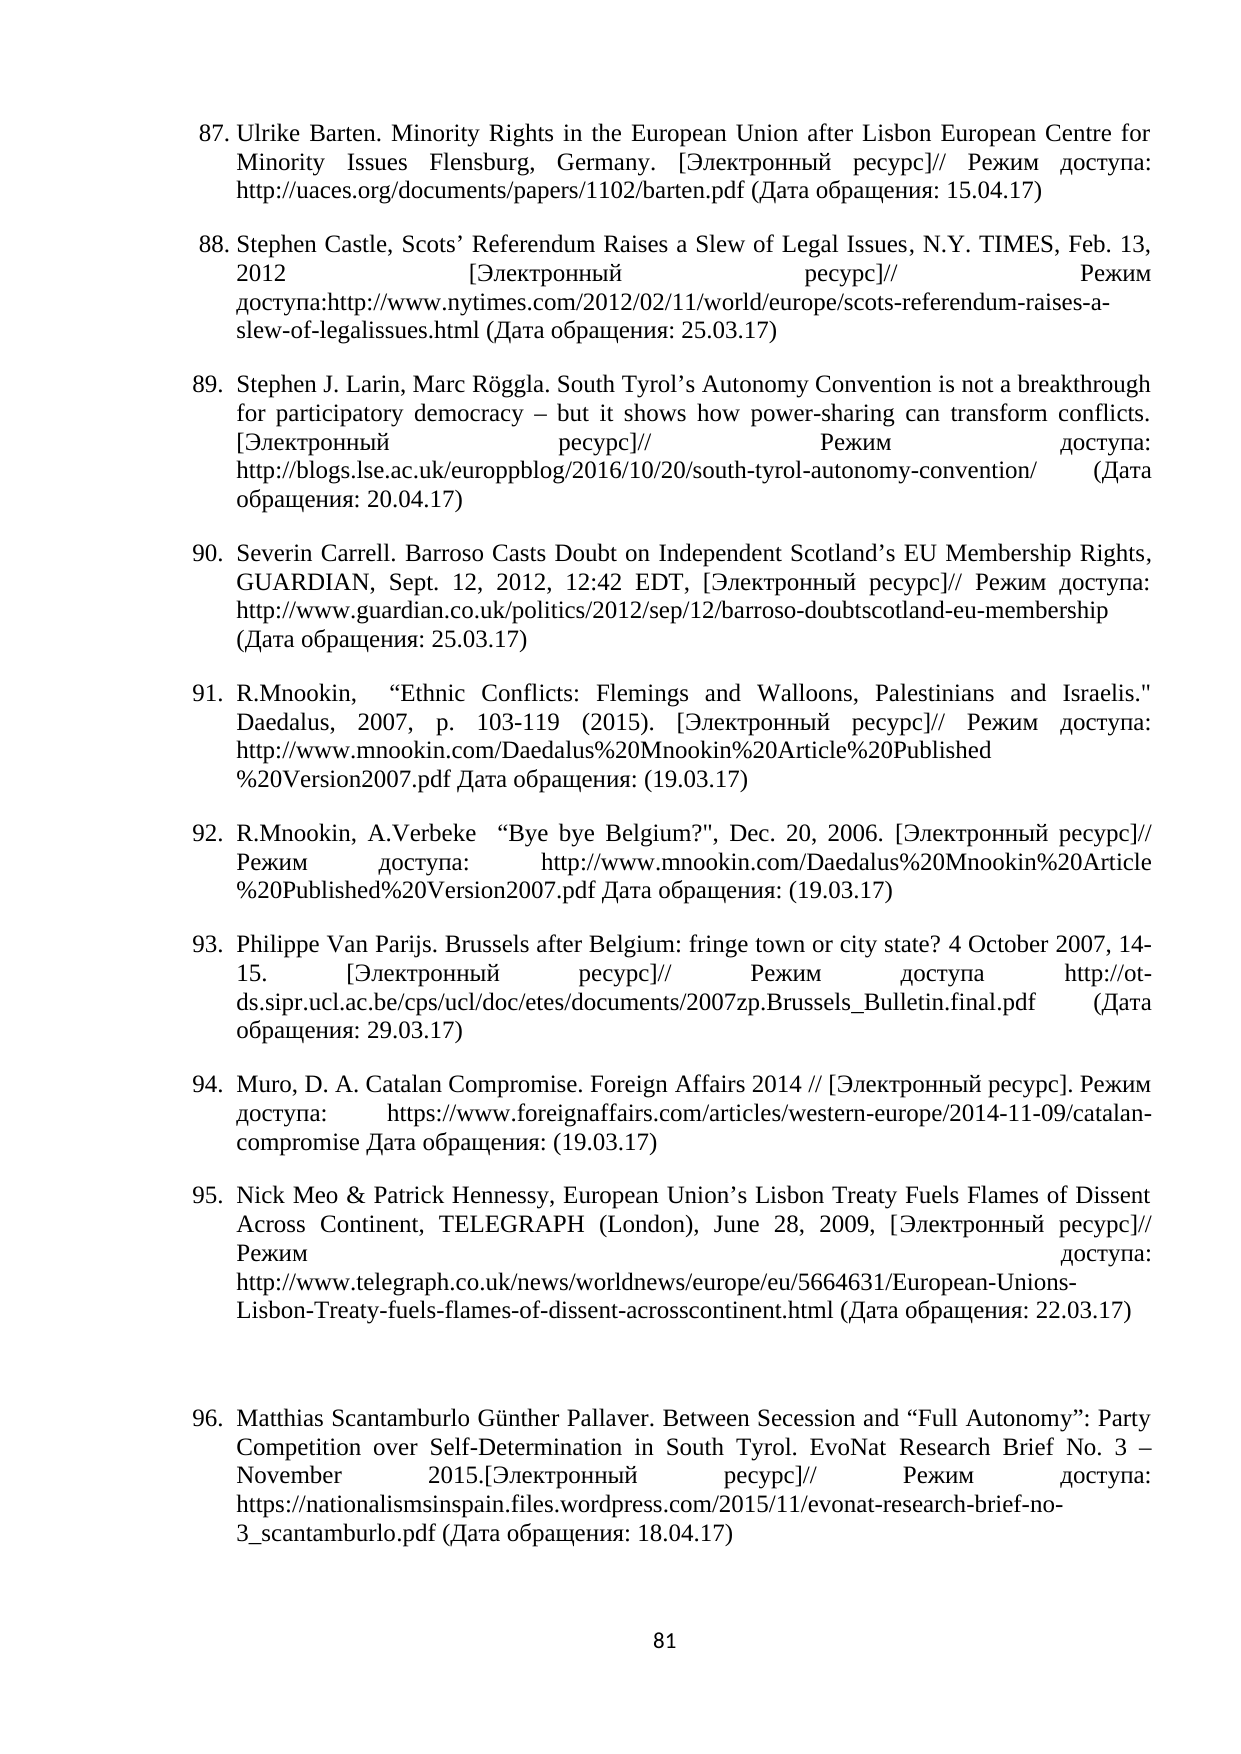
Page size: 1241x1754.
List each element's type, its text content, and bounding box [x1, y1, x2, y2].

list Stephen Castle, Scots’ Referendum Raises a Slew of Legal Issues, N.Y. TIMES, Feb. 13, 2012 [Электронный ресурс]// Режим доступа:http://www.nytimes.com/2012/02/11/world/europe/scots-referendum-raises-a-slew-of-legalissues.html (Дата обращения: 25.03.17) [199, 229, 1152, 344]
list R.Mnookin, “Ethnic Conflicts: Flemings and Walloons, Palestinians and Israelis." Daedalus, 2007, p. 103-119 (2015). [Электронный ресурс]// Режим доступа: http://www.mnookin.com/Daedalus%20Mnookin%20Article%20Published%20Version2007.pdf Дата обращения: (19.03.17) [192, 678, 1152, 793]
list Severin Carrell. Barroso Casts Doubt on Independent Scotland’s EU Membership Rights, GUARDIAN, Sept. 12, 2012, 12:42 EDT, [Электронный ресурс]// Режим доступа: http://www.guardian.co.uk/politics/2012/sep/12/barroso-doubtscotland-eu-membership (Дата обращения: 25.03.17) [192, 538, 1152, 653]
list Stephen J. Larin, Marc Röggla. South Tyrol’s Autonomy Convention is not a breakthrough for participatory democracy – but it shows how power-sharing can transform conflicts. [Электронный ресурс]// Режим доступа: http://blogs.lse.ac.uk/europpblog/2016/10/20/south-tyrol-autonomy-convention/ (Дата обращения: 20.04.17) [192, 369, 1152, 513]
list Philippe Van Parijs. Brussels after Belgium: fringe town or city state? 4 October 2007, 14-15. [Электронный ресурс]// Режим доступа http://ot-ds.sipr.ucl.ac.be/cps/ucl/doc/etes/documents/2007zp.Brussels_Bulletin.final.pdf (Дата обращения: 29.03.17) [192, 929, 1152, 1044]
list Ulrike Barten. Minority Rights in the European Union after Lisbon European Centre for Minority Issues Flensburg, Germany. [Электронный ресурс]// Режим доступа: http://uaces.org/documents/papers/1102/barten.pdf (Дата обращения: 15.04.17) [199, 118, 1152, 204]
list Nick Meo & Patrick Hennessy, European Union’s Lisbon Treaty Fuels Flames of Dissent Across Continent, TELEGRAPH (London), June 28, 2009, [Электронный ресурс]// Режим доступа: http://www.telegraph.co.uk/news/worldnews/europe/eu/5664631/European-Unions-Lisbon-Treaty-fuels-flames-of-dissent-acrosscontinent.html (Дата обращения: 22.03.17) [192, 1181, 1152, 1324]
list Matthias Scantamburlo Günther Pallaver. Between Secession and “Full Autonomy”: Party Competition over Self-Determination in South Tyrol. EvoNat Research Brief No. 3 – November 2015.[Электронный ресурс]// Режим доступа: https://nationalismsinspain.files.wordpress.com/2015/11/evonat-research-brief-no-3_scantamburlo.pdf (Дата обращения: 18.04.17) [192, 1403, 1152, 1547]
list R.Mnookin, A.Verbeke “Bye bye Belgium?", Dec. 20, 2006. [Электронный ресурс]// Режим доступа: http://www.mnookin.com/Daedalus%20Mnookin%20Article%20Published%20Version2007.pdf Дата обращения: (19.03.17) [192, 818, 1152, 904]
list Muro, D. A. Catalan Compromise. Foreign Affairs 2014 // [Электронный ресурс]. Режим доступа: https://www.foreignaffairs.com/articles/western-europe/2014-11-09/catalan-compromise Дата обращения: (19.03.17) [192, 1069, 1152, 1156]
